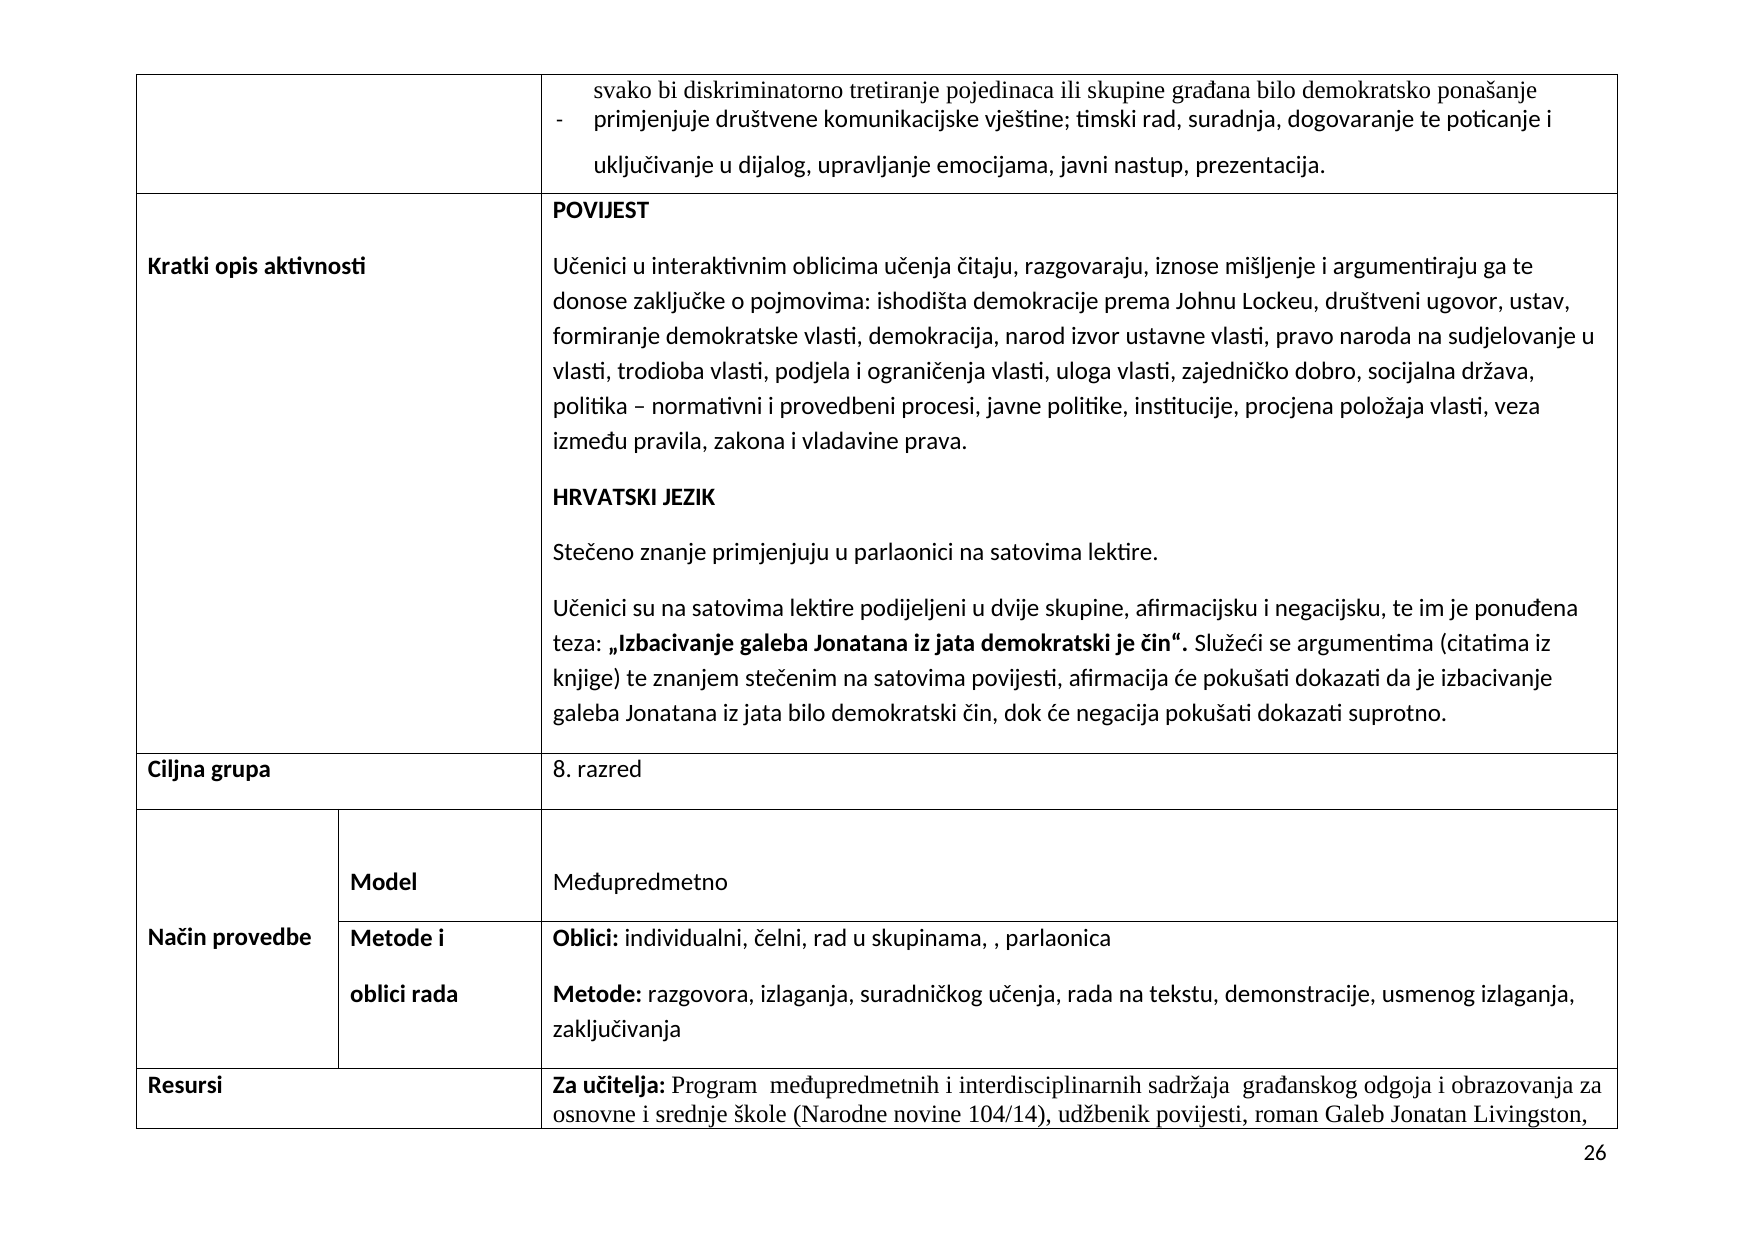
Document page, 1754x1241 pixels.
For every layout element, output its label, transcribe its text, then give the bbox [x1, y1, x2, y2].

table_cell Način provedbe [137, 810, 338, 1068]
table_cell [137, 75, 541, 193]
table_cell 8. razred [542, 754, 1617, 809]
table_cell Resursi [137, 1069, 541, 1128]
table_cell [542, 1069, 1617, 1128]
table_cell POVIJEST Učenici u interaktivnim oblicima učenja čitaju, razgovaraju, iznose mišljenje i argumentiraju ga te donose zaključke o pojmovima: ishodišta demokracije prema Johnu Lockeu, društveni ugovor, ustav, formiranje demokratske vlasti, demokracija, narod izvor ustavne vlasti, pravo naroda na sudjelovanje u vlasti, trodioba vlasti, podjela i ograničenja vlasti, uloga vlasti, zajedničko dobro, socijalna država, politika – normativni i provedbeni procesi, javne politike, institucije, procjena položaja vlasti, veza između pravila, zakona i vladavine prava. HRVATSKI JEZIK Stečeno znanje primjenjuju u parlaonici na satovima lektire. Učenici su na satovima lektire podijeljeni u dvije skupine, afirmacijsku i negacijsku, te im je ponuđena teza: „Izbacivanje galeba Jonatana iz jata demokratski je čin“. Služeći se argumentima (citatima iz knjige) te znanjem stečenim na satovima povijesti, afirmacija će pokušati dokazati da je izbacivanje galeba Jonatana iz jata bilo demokratski čin, dok će negacija pokušati dokazati suprotno. [542, 194, 1617, 753]
table_cell Metode i oblici rada [339, 922, 541, 1068]
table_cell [542, 75, 1617, 193]
table_cell Međupredmetno [542, 810, 1617, 921]
table_cell Oblici: individualni, čelni, rad u skupinama, , parlaonica Metode: razgovora, izlaganja, suradničkog učenja, rada na tekstu, demonstracije, usmenog izlaganja, zaključivanja [542, 922, 1617, 1068]
table_cell Model [339, 810, 541, 921]
table_cell Kratki opis aktivnosti [137, 194, 541, 753]
table_cell Ciljna grupa [137, 754, 541, 809]
